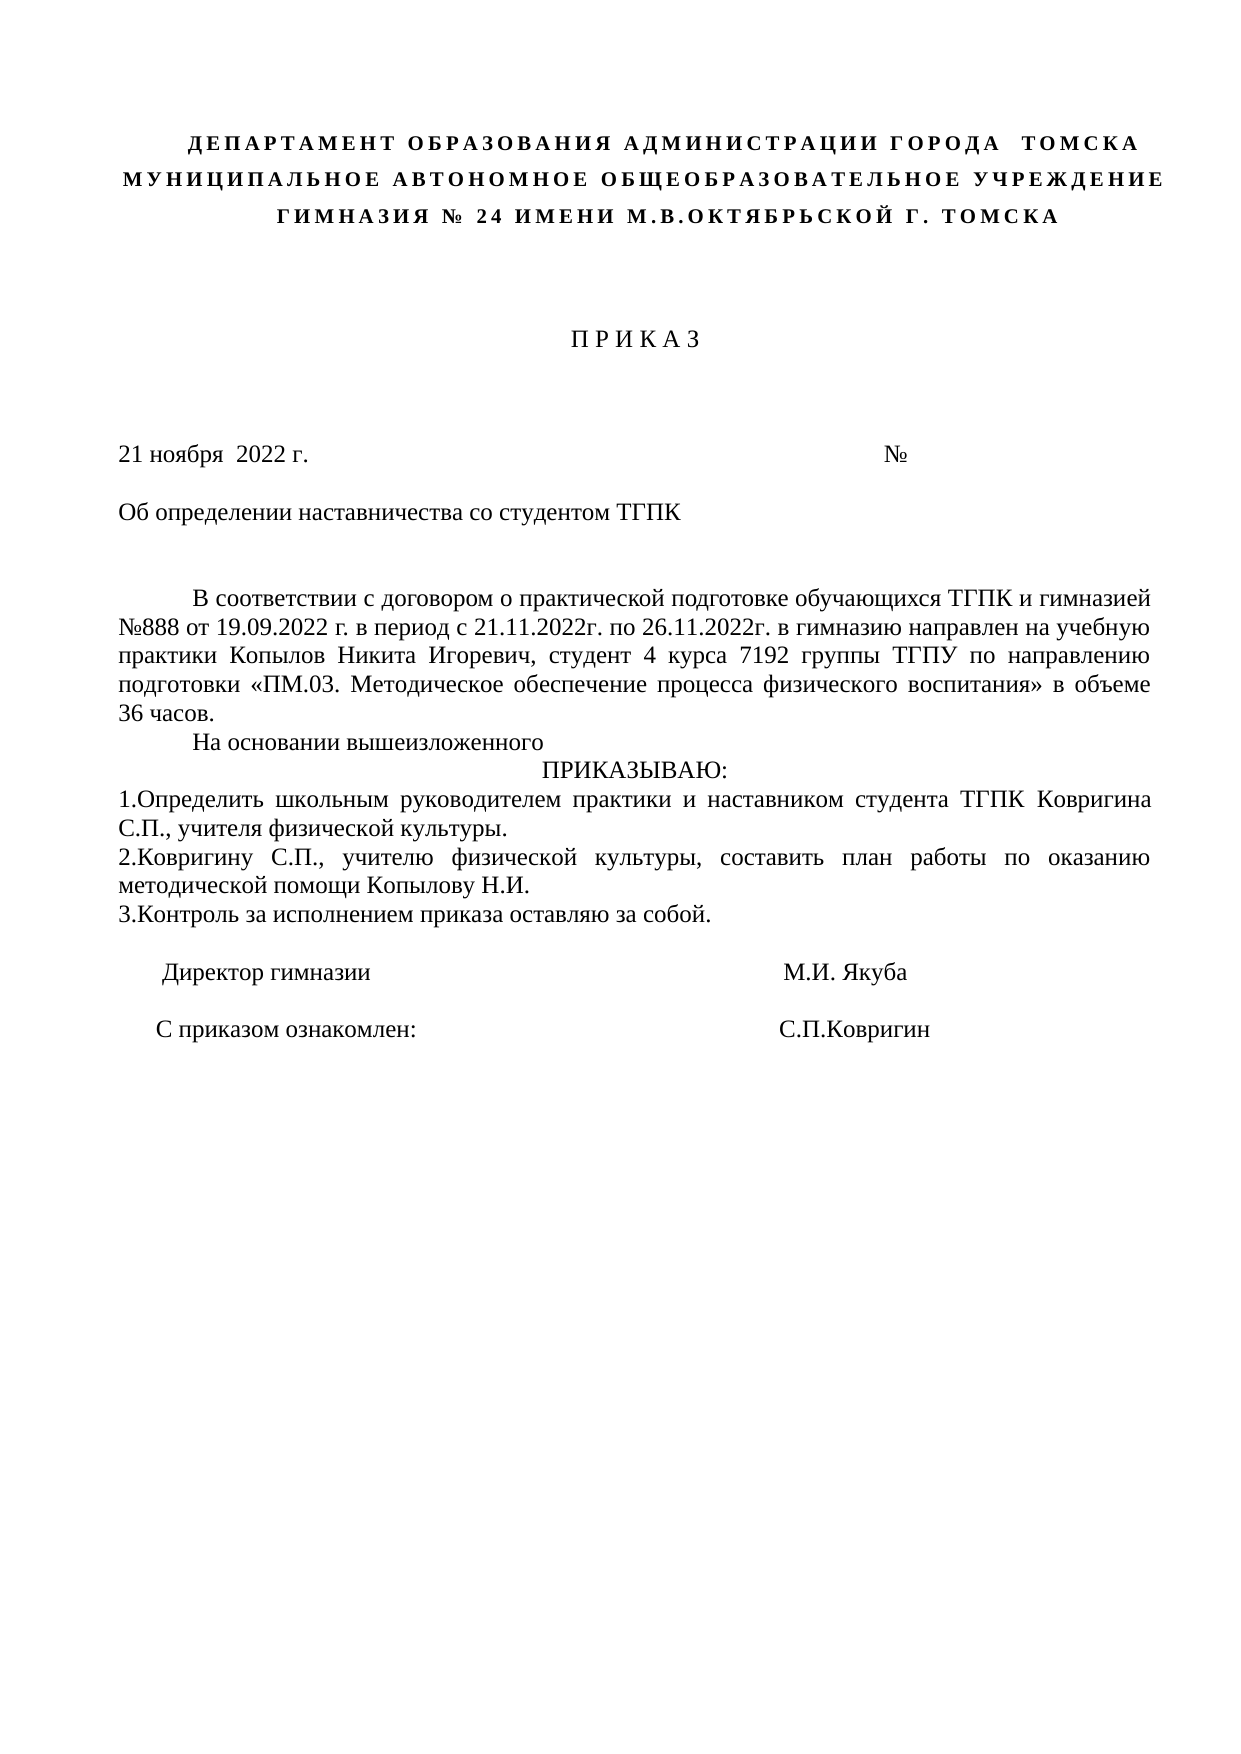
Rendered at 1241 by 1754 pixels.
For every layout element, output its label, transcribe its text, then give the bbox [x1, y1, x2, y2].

text 1.Определить школьным руководителем практики и наставником студента ТГПК Ковригина С.П., учителя физической культуры. [118, 784, 1152, 842]
text В соответствии с договором о практической подготовке обучающихся ТГПК и гимназией №888 от 19.09.2022 г. в период с 21.11.2022г. по 26.11.2022г. в гимназию направлен на учебную практики Копылов Никита Игоревич, студент 4 курса 7192 группы ТГПУ по направлению подготовки «ПМ.03. Методическое обеспечение процесса физического воспитания» в объеме 36 часов. [118, 583, 1152, 727]
text гимназия № 24 ИМЕНИ М.В.ОКТЯБРЬСКОЙ Г. ТомскА [118, 204, 1152, 228]
text Об определении наставничества со студентом ТГПК [118, 497, 1152, 525]
text Директор гимназии М.И. Якуба [118, 957, 1152, 985]
text Приказываю: [118, 755, 1152, 784]
text П Р И К А З [118, 324, 1152, 353]
text МУНИЦИПАЛЬНОЕ АВТОНОМНОЕ ОБЩЕОБРАЗОВАТЕЛЬНОЕ УЧРЕЖДЕНИЕ [118, 167, 1168, 191]
text 2.Ковригину С.П., учителю физической культуры, составить план работы по оказанию методической помощи Копылову Н.И. [118, 842, 1152, 899]
text 3.Контроль за исполнением приказа оставляю за собой. [118, 899, 1152, 928]
text Департамент образования администрации города Томска [99, 131, 1152, 155]
text 21 ноября 2022 г. № [118, 439, 1152, 468]
text С приказом ознакомлен: С.П.Ковригин [118, 1014, 1152, 1043]
text На основании вышеизложенного [118, 727, 1152, 755]
